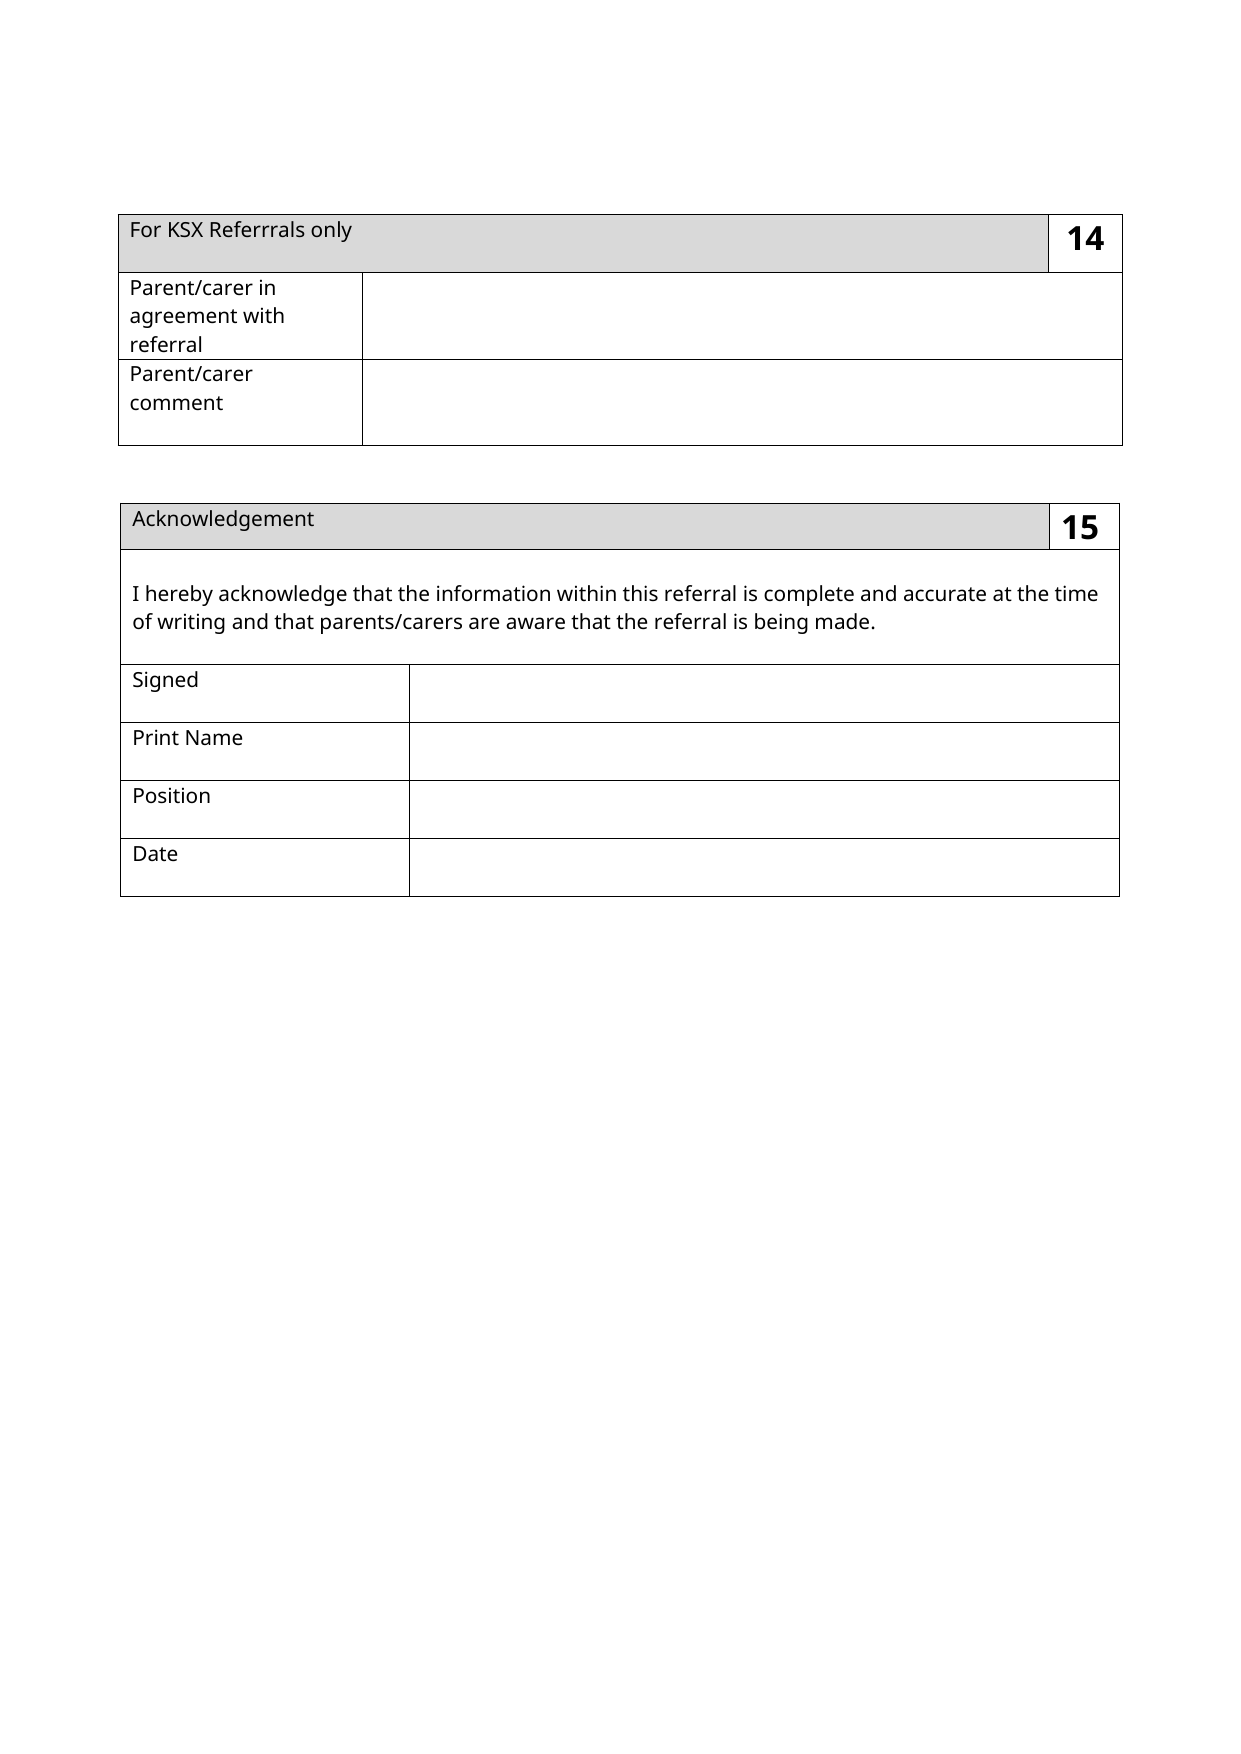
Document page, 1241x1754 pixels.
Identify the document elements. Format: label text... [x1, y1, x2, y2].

table_cell Date [121, 839, 409, 896]
table_cell [363, 273, 1122, 358]
table_header 14 [1049, 215, 1122, 272]
table_header Acknowledgement [121, 504, 1049, 549]
table_cell Position [121, 781, 409, 838]
table_cell [410, 723, 1119, 780]
table_cell [410, 839, 1119, 896]
table_cell Parent/carer comment [119, 360, 362, 445]
table_cell I hereby acknowledge that the information within this referral is complete and accurate at the time of writing and that parents/carers are aware that the referral is being made. [121, 550, 1119, 664]
table_header 15 [1050, 504, 1119, 549]
table_cell Print Name [121, 723, 409, 780]
table_cell Parent/carer in agreement with referral [119, 273, 362, 358]
table_header For KSX Referrrals only [119, 215, 1048, 272]
table_cell [410, 781, 1119, 838]
table_cell [363, 360, 1122, 445]
table_cell [410, 665, 1119, 722]
table_cell Signed [121, 665, 409, 722]
